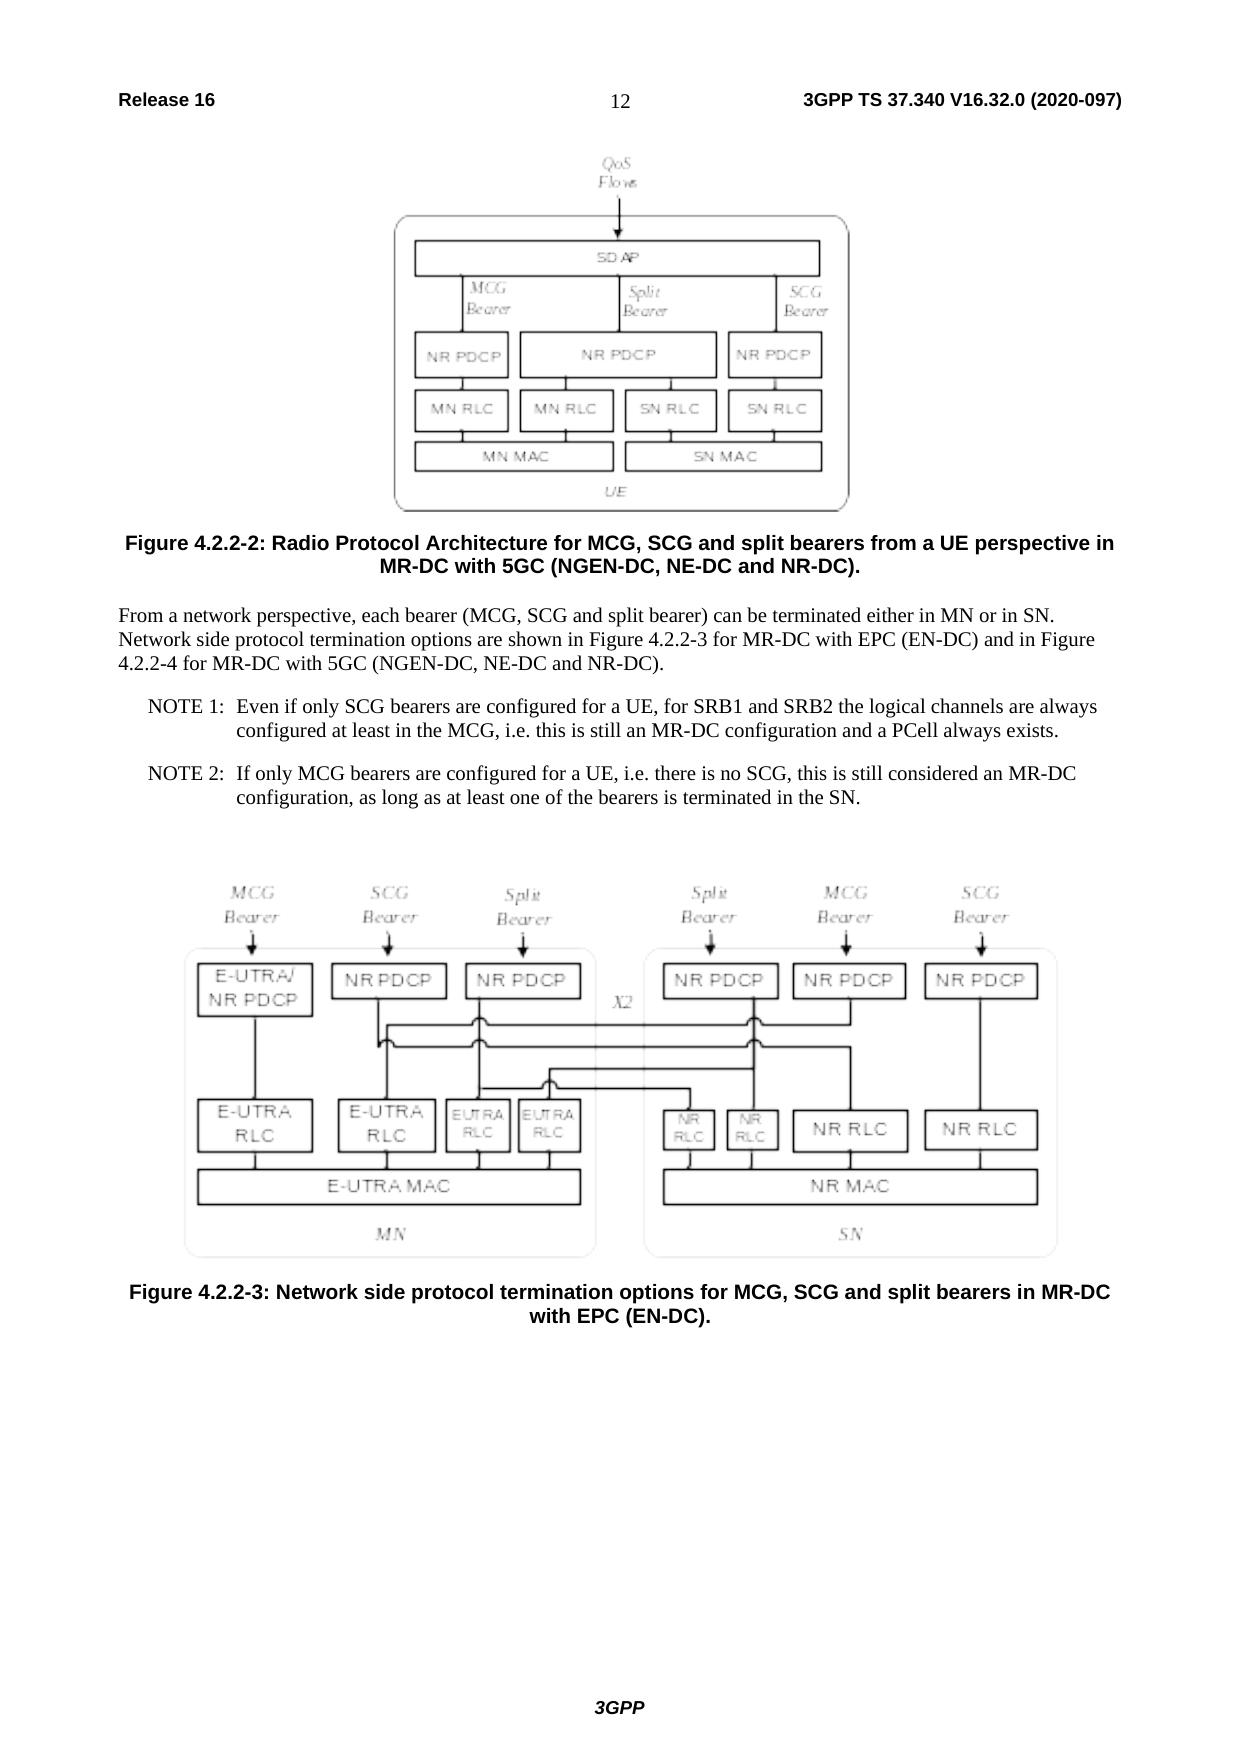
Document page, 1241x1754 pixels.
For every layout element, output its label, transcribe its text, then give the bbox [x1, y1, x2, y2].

text NOTE 2: If only MCG bearers are configured for a UE, i.e. there is no SCG, this is still considered an MR-DC configuration, as long as at least one of the bearers is terminated in the SN. [148, 761, 1122, 809]
text Figure 4.2.2-2: Radio Protocol Architecture for MCG, SCG and split bearers from a UE perspective in MR-DC with 5GC (NGEN-DC, NE-DC and NR-DC). [118, 530, 1122, 578]
text Figure 4.2.2-3: Network side protocol termination options for MCG, SCG and split bearers in MR-DC with EPC (EN-DC). [118, 1279, 1122, 1327]
text NOTE 1: Even if only SCG bearers are configured for a UE, for SRB1 and SRB2 the logical channels are always configured at least in the MCG, i.e. this is still an MR-DC configuration and a PCell always exists. [148, 694, 1122, 742]
text From a network perspective, each bearer (MCG, SCG and split bearer) can be terminated either in MN or in SN. Network side protocol termination options are shown in Figure 4.2.2-3 for MR-DC with EPC (EN-DC) and in Figure 4.2.2-4 for MR-DC with 5GC (NGEN-DC, NE-DC and NR-DC). [118, 603, 1122, 675]
